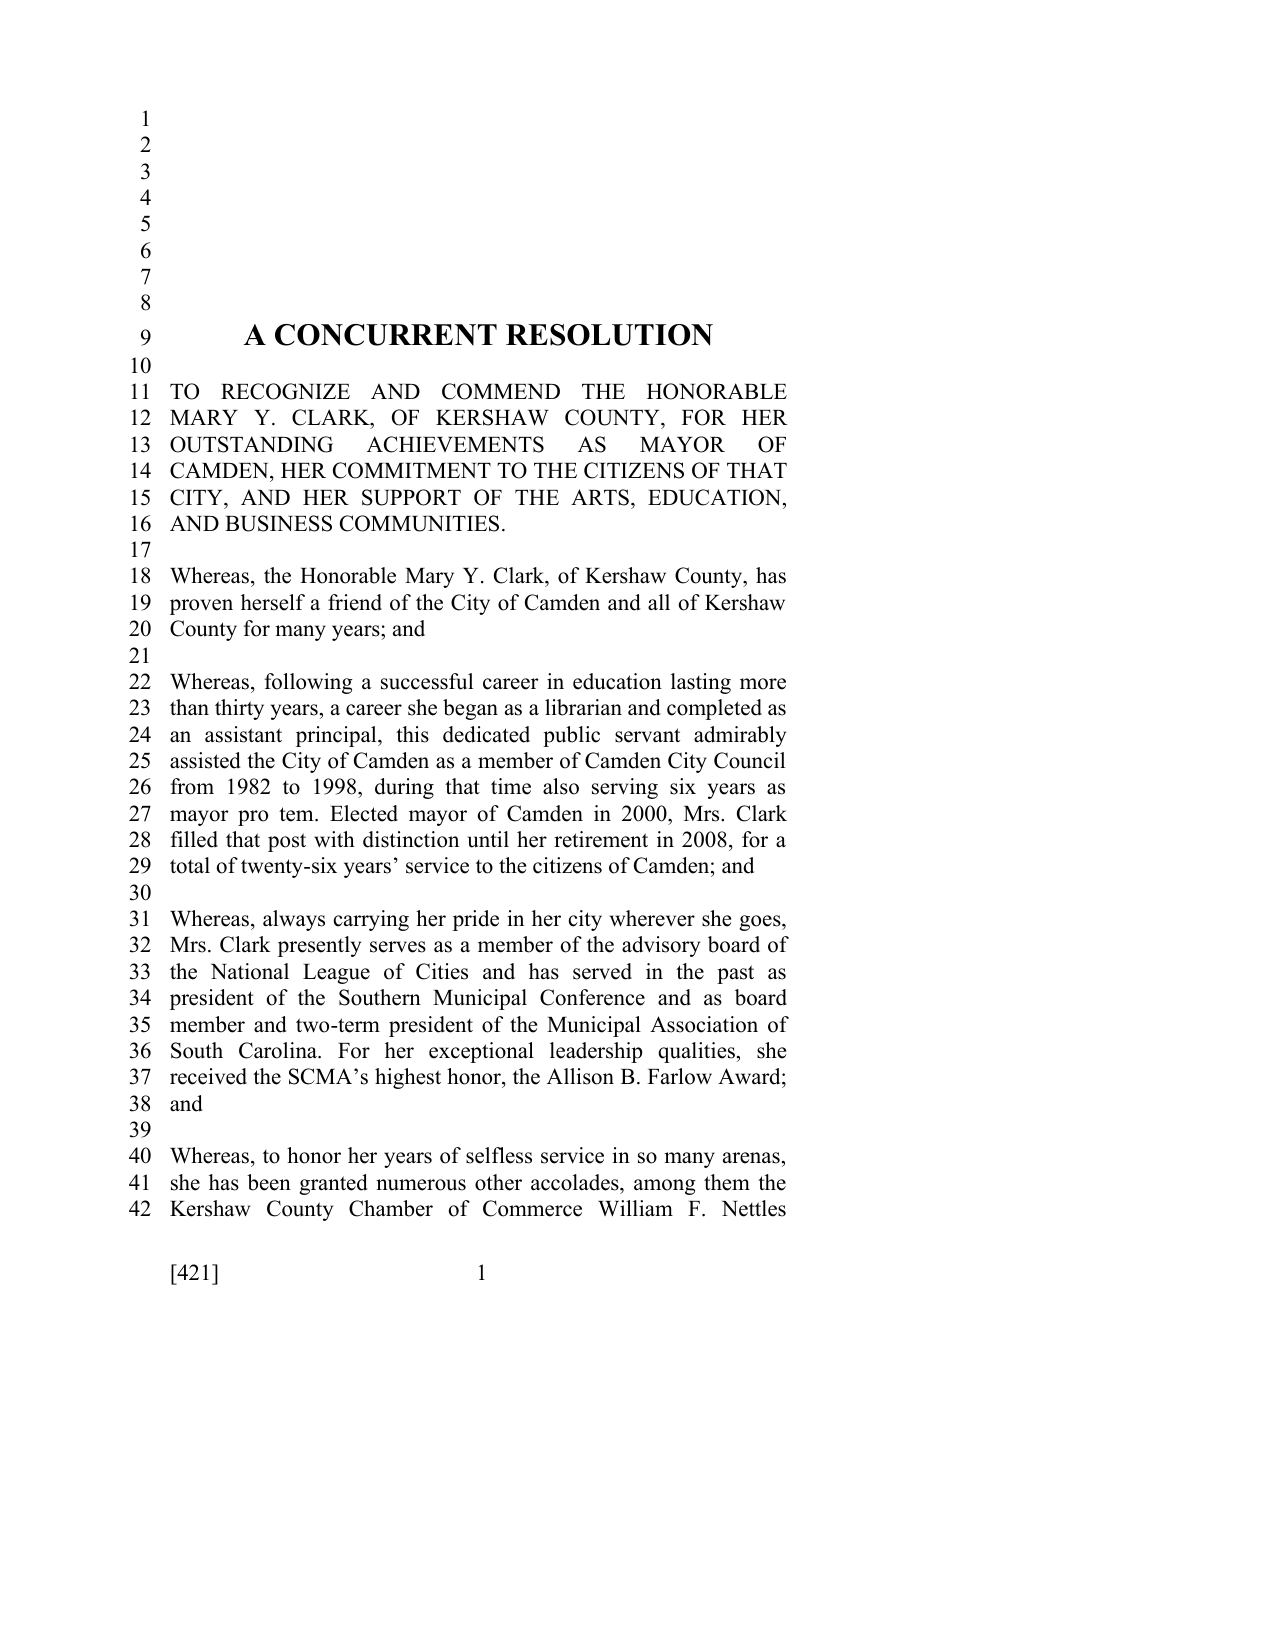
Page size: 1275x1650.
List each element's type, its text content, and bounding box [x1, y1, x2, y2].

text TO RECOGNIZE AND COMMEND THE HONORABLE MARY Y. CLARK, OF KERSHAW COUNTY, FOR HER OUTSTANDING ACHIEVEMENTS AS MAYOR OF CAMDEN, HER COMMITMENT TO THE CITIZENS OF THAT CITY, AND HER SUPPORT OF THE ARTS, EDUCATION, AND BUSINESS COMMUNITIES. [169, 378, 787, 536]
text Whereas, following a successful career in education lasting more than thirty years, a career she began as a librarian and completed as an assistant principal, this dedicated public servant admirably assisted the City of Camden as a member of Camden City Council from 1982 to 1998, during that time also serving six years as mayor pro tem. Elected mayor of Camden in 2000, Mrs. Clark filled that post with distinction until her retirement in 2008, for a total of twenty-six years’ service to the citizens of Camden; and [169, 668, 787, 879]
text Whereas, always carrying her pride in her city wherever she goes, Mrs. Clark presently serves as a member of the advisory board of the National League of Cities and has served in the past as president of the Southern Municipal Conference and as board member and two-term president of the Municipal Association of South Carolina. For her exceptional leadership qualities, she received the SCMA’s highest honor, the Allison B. Farlow Award; and [169, 905, 787, 1116]
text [169, 1142, 787, 1221]
text Whereas, the Honorable Mary Y. Clark, of Kershaw County, has proven herself a friend of the City of Camden and all of Kershaw County for many years; and [169, 563, 787, 642]
text A CONCURRENT RESOLUTION [169, 316, 787, 352]
